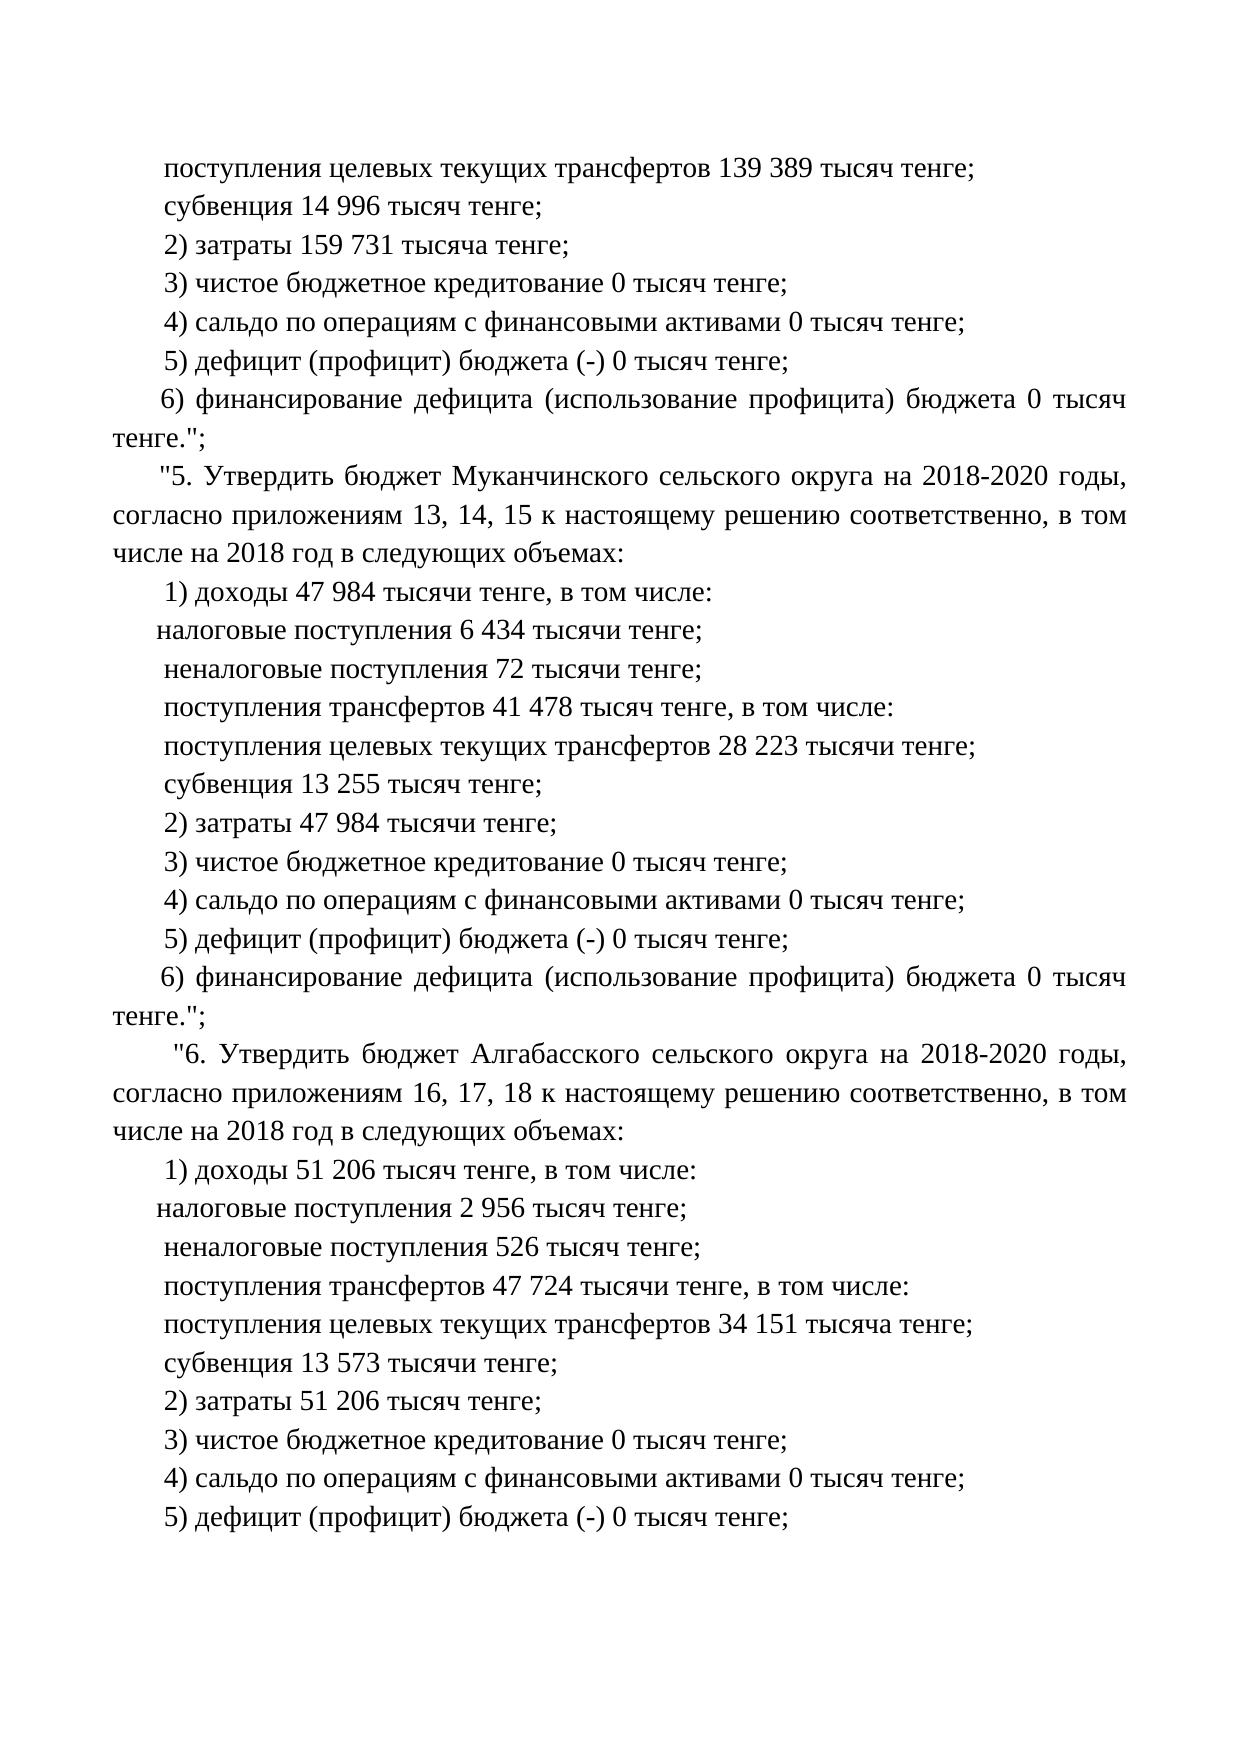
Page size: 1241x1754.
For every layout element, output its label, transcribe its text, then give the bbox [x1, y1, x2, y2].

text 4) сальдо по операциям с финансовыми активами 0 тысяч тенге; [112, 1460, 1128, 1494]
text 1) доходы 47 984 тысячи тенге, в том числе: [112, 574, 1128, 607]
text 2) затраты 159 731 тысяча тенге; [112, 227, 1128, 261]
text 3) чистое бюджетное кредитование 0 тысяч тенге; [112, 844, 1128, 877]
text субвенция 14 996 тысяч тенге; [112, 188, 1128, 222]
text субвенция 13 255 тысяч тенге; [112, 767, 1128, 800]
text "5. Утвердить бюджет Муканчинского сельского округа на 2018-2020 годы, согласно приложениям 13, 14, 15 к настоящему решению соответственно, в том числе на 2018 год в следующих объемах: [112, 458, 1128, 569]
text субвенция 13 573 тысячи тенге; [112, 1345, 1128, 1378]
text поступления целевых текущих трансфертов 28 223 тысячи тенге; [112, 728, 1128, 762]
text неналоговые поступления 72 тысячи тенге; [112, 651, 1128, 684]
text поступления трансфертов 47 724 тысячи тенге, в том числе: [112, 1268, 1128, 1301]
text поступления целевых текущих трансфертов 34 151 тысяча тенге; [112, 1306, 1128, 1340]
text 2) затраты 51 206 тысяч тенге; [112, 1383, 1128, 1417]
text "6. Утвердить бюджет Алгабасского сельского округа на 2018-2020 годы, согласно приложениям 16, 17, 18 к настоящему решению соответственно, в том числе на 2018 год в следующих объемах: [112, 1036, 1128, 1147]
text 5) дефицит (профицит) бюджета (-) 0 тысяч тенге; [112, 343, 1128, 376]
text 5) дефицит (профицит) бюджета (-) 0 тысяч тенге; [112, 921, 1128, 954]
text 4) сальдо по операциям с финансовыми активами 0 тысяч тенге; [112, 882, 1128, 916]
text налоговые поступления 6 434 тысячи тенге; [112, 612, 1128, 646]
text 6) финансирование дефицита (использование профицита) бюджета 0 тысяч тенге."; [112, 381, 1128, 453]
text поступления целевых текущих трансфертов 139 389 тысяч тенге; [112, 150, 1128, 183]
text 2) затраты 47 984 тысячи тенге; [112, 805, 1128, 839]
text налоговые поступления 2 956 тысяч тенге; [112, 1191, 1128, 1224]
text 4) сальдо по операциям с финансовыми активами 0 тысяч тенге; [112, 304, 1128, 338]
text неналоговые поступления 526 тысяч тенге; [112, 1229, 1128, 1263]
text 1) доходы 51 206 тысяч тенге, в том числе: [112, 1152, 1128, 1186]
text поступления трансфертов 41 478 тысяч тенге, в том числе: [112, 689, 1128, 723]
text 6) финансирование дефицита (использование профицита) бюджета 0 тысяч тенге."; [112, 959, 1128, 1031]
text 5) дефицит (профицит) бюджета (-) 0 тысяч тенге; [112, 1499, 1128, 1532]
text 3) чистое бюджетное кредитование 0 тысяч тенге; [112, 266, 1128, 299]
text 3) чистое бюджетное кредитование 0 тысяч тенге; [112, 1422, 1128, 1455]
